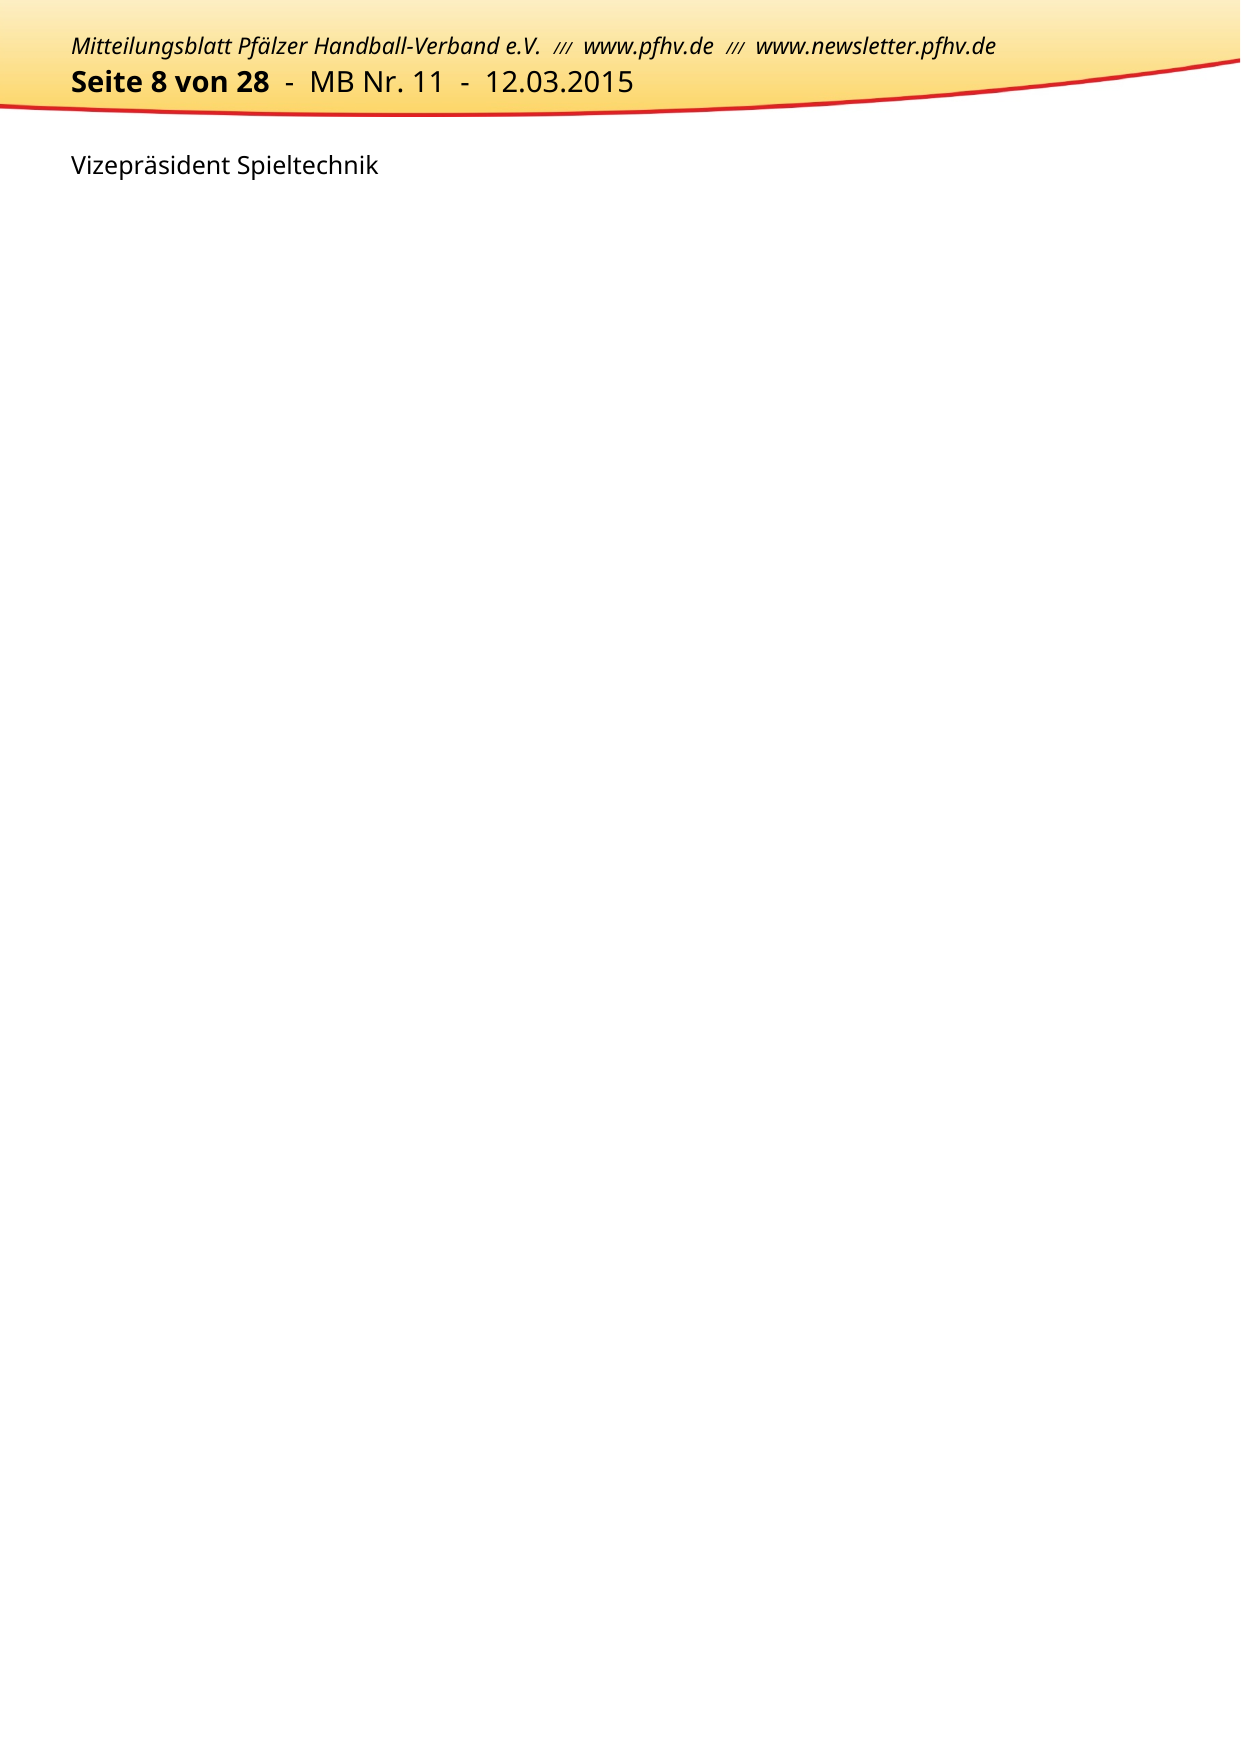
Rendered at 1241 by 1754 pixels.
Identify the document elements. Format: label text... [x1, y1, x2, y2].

picture [0, 0, 1241, 117]
text Vizepräsident Spieltechnik [71, 148, 1169, 182]
